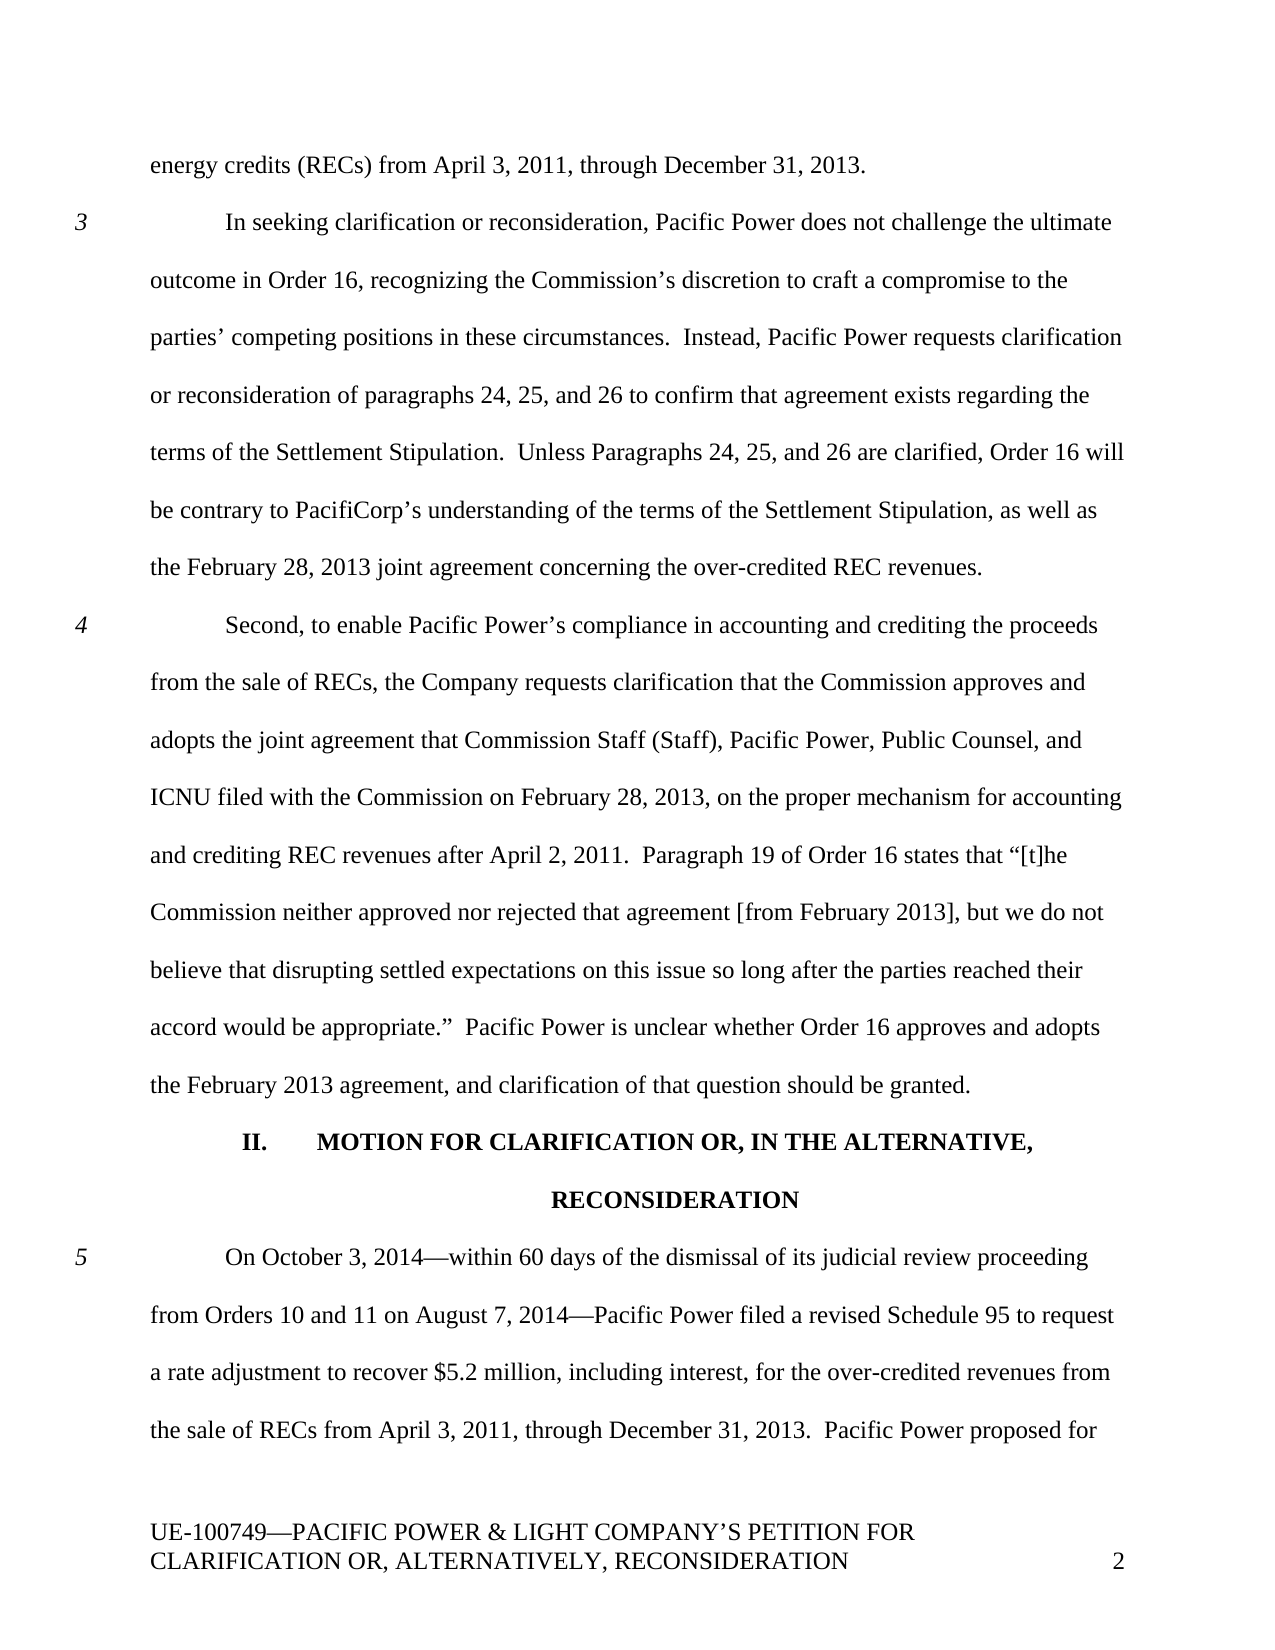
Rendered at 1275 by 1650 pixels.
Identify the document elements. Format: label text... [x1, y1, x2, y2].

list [75, 1242, 1125, 1444]
list In seeking clarification or reconsideration, Pacific Power does not challenge the ultimate outcome in Order 16, recognizing the Commission’s discretion to craft a compromise to the parties’ competing positions in these circumstances. Instead, Pacific Power requests clarification or reconsideration of paragraphs 24, 25, and 26 to confirm that agreement exists regarding the terms of the Settlement Stipulation. Unless Paragraphs 24, 25, and 26 are clarified, Order 16 will be contrary to PacifiCorp’s understanding of the terms of the Settlement Stipulation, as well as the February 28, 2013 joint agreement concerning the over-credited REC revenues. [75, 207, 1125, 581]
list Second, to enable Pacific Power’s compliance in accounting and crediting the proceeds from the sale of RECs, the Company requests clarification that the Commission approves and adopts the joint agreement that Commission Staff (Staff), Pacific Power, Public Counsel, and ICNU filed with the Commission on February 28, 2013, on the proper mechanism for accounting and crediting REC revenues after April 2, 2011. Paragraph 19 of Order 16 states that “[t]he Commission neither approved nor rejected that agreement [from February 2013], but we do not believe that disrupting settled expectations on this issue so long after the parties reached their accord would be appropriate.” Pacific Power is unclear whether Order 16 approves and adopts the February 2013 agreement, and clarification of that question should be granted. [75, 610, 1125, 1099]
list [75, 150, 1125, 179]
subtitle II. MOTION FOR CLARIFICATION OR, IN THE ALTERNATIVE, RECONSIDERATION [150, 1127, 1125, 1214]
